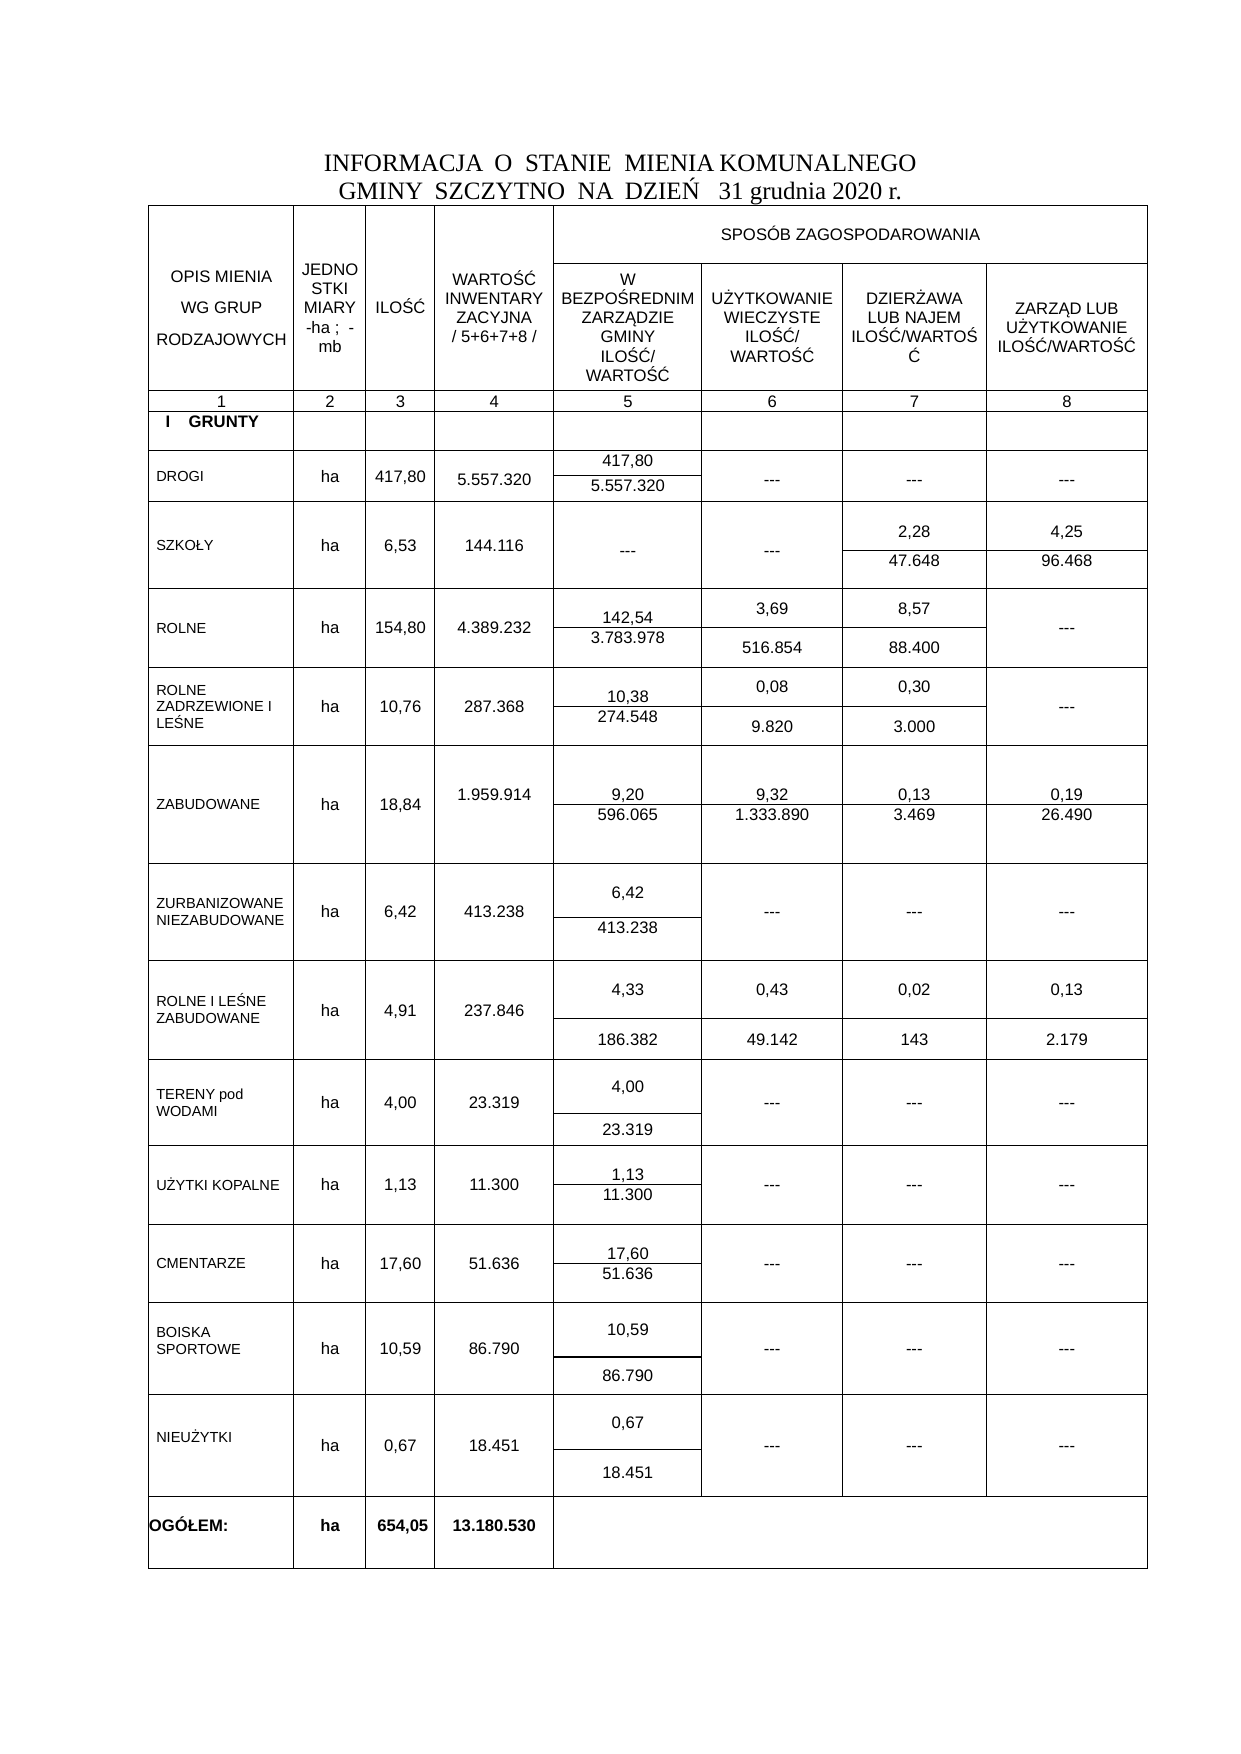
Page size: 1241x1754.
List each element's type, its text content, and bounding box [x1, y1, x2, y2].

table_cell [435, 412, 553, 450]
table_cell 143 [843, 1019, 986, 1059]
table_cell 0,67 [554, 1395, 701, 1449]
table_cell 11.300 [554, 1185, 701, 1223]
table_cell ROLNE ZADRZEWIONE I LEŚNE [149, 668, 293, 745]
table_cell --- [702, 864, 842, 959]
table_cell 274.548 [554, 707, 701, 745]
table_cell --- [987, 1395, 1147, 1496]
table_cell 1.959.914 [435, 746, 553, 862]
table_cell --- [843, 1060, 986, 1145]
table_cell ha [294, 1146, 365, 1223]
table_cell 18.451 [435, 1395, 553, 1496]
table_cell ha [294, 1395, 365, 1496]
table_cell --- [987, 589, 1147, 667]
table_cell --- [702, 1303, 842, 1394]
table_cell ha [294, 1303, 365, 1394]
table_cell ROLNE [149, 589, 293, 667]
table_cell --- [702, 451, 842, 501]
table_cell 1,13 [554, 1146, 701, 1184]
table_cell 4.389.232 [435, 589, 553, 667]
table_cell [366, 412, 434, 450]
table_cell [554, 412, 701, 450]
table_cell 10,76 [366, 668, 434, 745]
table_cell 144.116 [435, 502, 553, 588]
table_cell --- [987, 1060, 1147, 1145]
table_cell ha [294, 1060, 365, 1145]
table_cell I GRUNTY [149, 412, 293, 450]
table_cell DROGI [149, 451, 293, 501]
table_cell 7 [843, 391, 986, 411]
table_cell 154,80 [366, 589, 434, 667]
table_cell 3.469 [843, 805, 986, 862]
table_cell 0,02 [843, 961, 986, 1017]
table_cell ha [294, 864, 365, 959]
table_cell 2,28 [843, 502, 986, 550]
table_cell 237.846 [435, 961, 553, 1059]
table_cell [702, 412, 842, 450]
table_header ILOŚĆ [366, 206, 434, 390]
table_cell --- [702, 1146, 842, 1223]
table_cell 3 [366, 391, 434, 411]
table_cell --- [843, 1395, 986, 1496]
table_cell 8,57 [843, 589, 986, 627]
table_cell --- [987, 451, 1147, 501]
table_cell 1 [149, 391, 293, 411]
table_cell 86.790 [554, 1358, 701, 1394]
table_cell 417,80 [366, 451, 434, 501]
table_cell BOISKA SPORTOWE [149, 1303, 293, 1394]
table_cell 413.238 [554, 918, 701, 959]
table_cell 596.065 [554, 805, 701, 862]
table_cell UŻYTKOWANIE WIECZYSTE ILOŚĆ/WARTOŚĆ [702, 264, 842, 390]
table_cell 23.319 [554, 1114, 701, 1145]
table_cell 0,30 [843, 668, 986, 706]
table_cell 516.854 [702, 628, 842, 667]
table_cell ha [294, 746, 365, 862]
table_cell 18,84 [366, 746, 434, 862]
table_cell --- [987, 1303, 1147, 1394]
table_cell 18.451 [554, 1450, 701, 1496]
table_cell --- [702, 502, 842, 588]
table_cell --- [987, 668, 1147, 745]
table_cell DZIERŻAWA LUB NAJEM ILOŚĆ/WARTOŚĆ [843, 264, 986, 390]
table_cell 17,60 [554, 1225, 701, 1263]
table_cell 4 [435, 391, 553, 411]
table_cell --- [987, 864, 1147, 959]
text GMINY SZCZYTNO NA DZIEŃ 31 grudnia 2020 r. [148, 176, 1093, 205]
table_cell 4,00 [554, 1060, 701, 1113]
table_cell --- [702, 1060, 842, 1145]
table_cell 0,19 [987, 746, 1147, 804]
table_cell ha [294, 502, 365, 588]
table_cell 96.468 [987, 551, 1147, 588]
table_cell 3.000 [843, 707, 986, 745]
table_cell [843, 412, 986, 450]
table_cell --- [987, 1146, 1147, 1223]
table_cell --- [702, 1225, 842, 1302]
table_cell 9,32 [702, 746, 842, 804]
table_cell 287.368 [435, 668, 553, 745]
table_cell 6,42 [366, 864, 434, 959]
table_cell 86.790 [435, 1303, 553, 1394]
table_header OPIS MIENIA WG GRUP RODZAJOWYCH [149, 206, 293, 390]
table_header SPOSÓB ZAGOSPODAROWANIA [554, 206, 1147, 263]
table_cell 0,67 [366, 1395, 434, 1496]
table_cell 4,25 [987, 502, 1147, 550]
table_cell ZABUDOWANE [149, 746, 293, 862]
table_cell 6 [702, 391, 842, 411]
table_cell 654,05 [366, 1497, 434, 1568]
table_cell 0,43 [702, 961, 842, 1017]
table_cell SZKOŁY [149, 502, 293, 588]
table_cell 2.179 [987, 1019, 1147, 1059]
table_cell 413.238 [435, 864, 553, 959]
table_cell --- [702, 1395, 842, 1496]
table_cell [294, 412, 365, 450]
table_cell [987, 412, 1147, 450]
table_cell --- [987, 1225, 1147, 1302]
table_cell ha [294, 589, 365, 667]
table_cell 5 [554, 391, 701, 411]
table_cell 8 [987, 391, 1147, 411]
table_cell --- [843, 1303, 986, 1394]
table_cell 10,38 [554, 668, 701, 706]
table_cell ha [294, 1497, 365, 1568]
table_cell 2 [294, 391, 365, 411]
table_cell 49.142 [702, 1019, 842, 1059]
table_cell ha [294, 668, 365, 745]
table_cell OGÓŁEM: [149, 1497, 293, 1568]
table_cell 51.636 [435, 1225, 553, 1302]
table_cell 11.300 [435, 1146, 553, 1223]
table_cell 9,20 [554, 746, 701, 804]
table_cell 1,13 [366, 1146, 434, 1223]
table_cell 142,54 [554, 589, 701, 627]
table_cell ha [294, 1225, 365, 1302]
table_cell 0,13 [987, 961, 1147, 1017]
table_cell TERENY pod WODAMI [149, 1060, 293, 1145]
table_cell NIEUŻYTKI [149, 1395, 293, 1496]
table_cell ha [294, 961, 365, 1059]
table_cell --- [843, 451, 986, 501]
table_cell 6,53 [366, 502, 434, 588]
title INFORMACJA O STANIE MIENIA KOMUNALNEGO [148, 148, 1093, 176]
table_cell 3,69 [702, 589, 842, 627]
table_cell 10,59 [366, 1303, 434, 1394]
table_cell 4,33 [554, 961, 701, 1017]
table_cell ROLNE I LEŚNE ZABUDOWANE [149, 961, 293, 1059]
table_cell ha [294, 451, 365, 501]
table_cell 26.490 [987, 805, 1147, 862]
table_cell --- [843, 1225, 986, 1302]
table_cell 4,00 [366, 1060, 434, 1145]
table_cell --- [843, 1146, 986, 1223]
table_cell 5.557.320 [554, 476, 701, 501]
table_cell 3.783.978 [554, 628, 701, 667]
table_cell UŻYTKI KOPALNE [149, 1146, 293, 1223]
table_cell 47.648 [843, 551, 986, 588]
table_cell 186.382 [554, 1019, 701, 1059]
table_cell 88.400 [843, 628, 986, 667]
table_cell 417,80 [554, 451, 701, 475]
table_header WARTOŚĆ INWENTARYZACYJNA / 5+6+7+8 / [435, 206, 553, 390]
table_cell 5.557.320 [435, 451, 553, 501]
table_cell [554, 1497, 1147, 1568]
table_cell ZARZĄD LUB UŻYTKOWANIE ILOŚĆ/WARTOŚĆ [987, 264, 1147, 390]
table_cell 4,91 [366, 961, 434, 1059]
table_cell ZURBANIZOWANE NIEZABUDOWANE [149, 864, 293, 959]
table_cell W BEZPOŚREDNIM ZARZĄDZIE GMINY ILOŚĆ/WARTOŚĆ [554, 264, 701, 390]
table_header JEDNOSTKI MIARY -ha ; -mb [294, 206, 365, 390]
table_cell --- [843, 864, 986, 959]
table_cell 13.180.530 [435, 1497, 553, 1568]
table_cell 1.333.890 [702, 805, 842, 862]
table_cell 9.820 [702, 707, 842, 745]
table_cell 10,59 [554, 1303, 701, 1356]
table_cell 0,08 [702, 668, 842, 706]
table_cell 0,13 [843, 746, 986, 804]
table_cell --- [554, 502, 701, 588]
table_cell 6,42 [554, 864, 701, 917]
table_cell 17,60 [366, 1225, 434, 1302]
table_cell 23.319 [435, 1060, 553, 1145]
table_cell 51.636 [554, 1264, 701, 1302]
table_cell CMENTARZE [149, 1225, 293, 1302]
